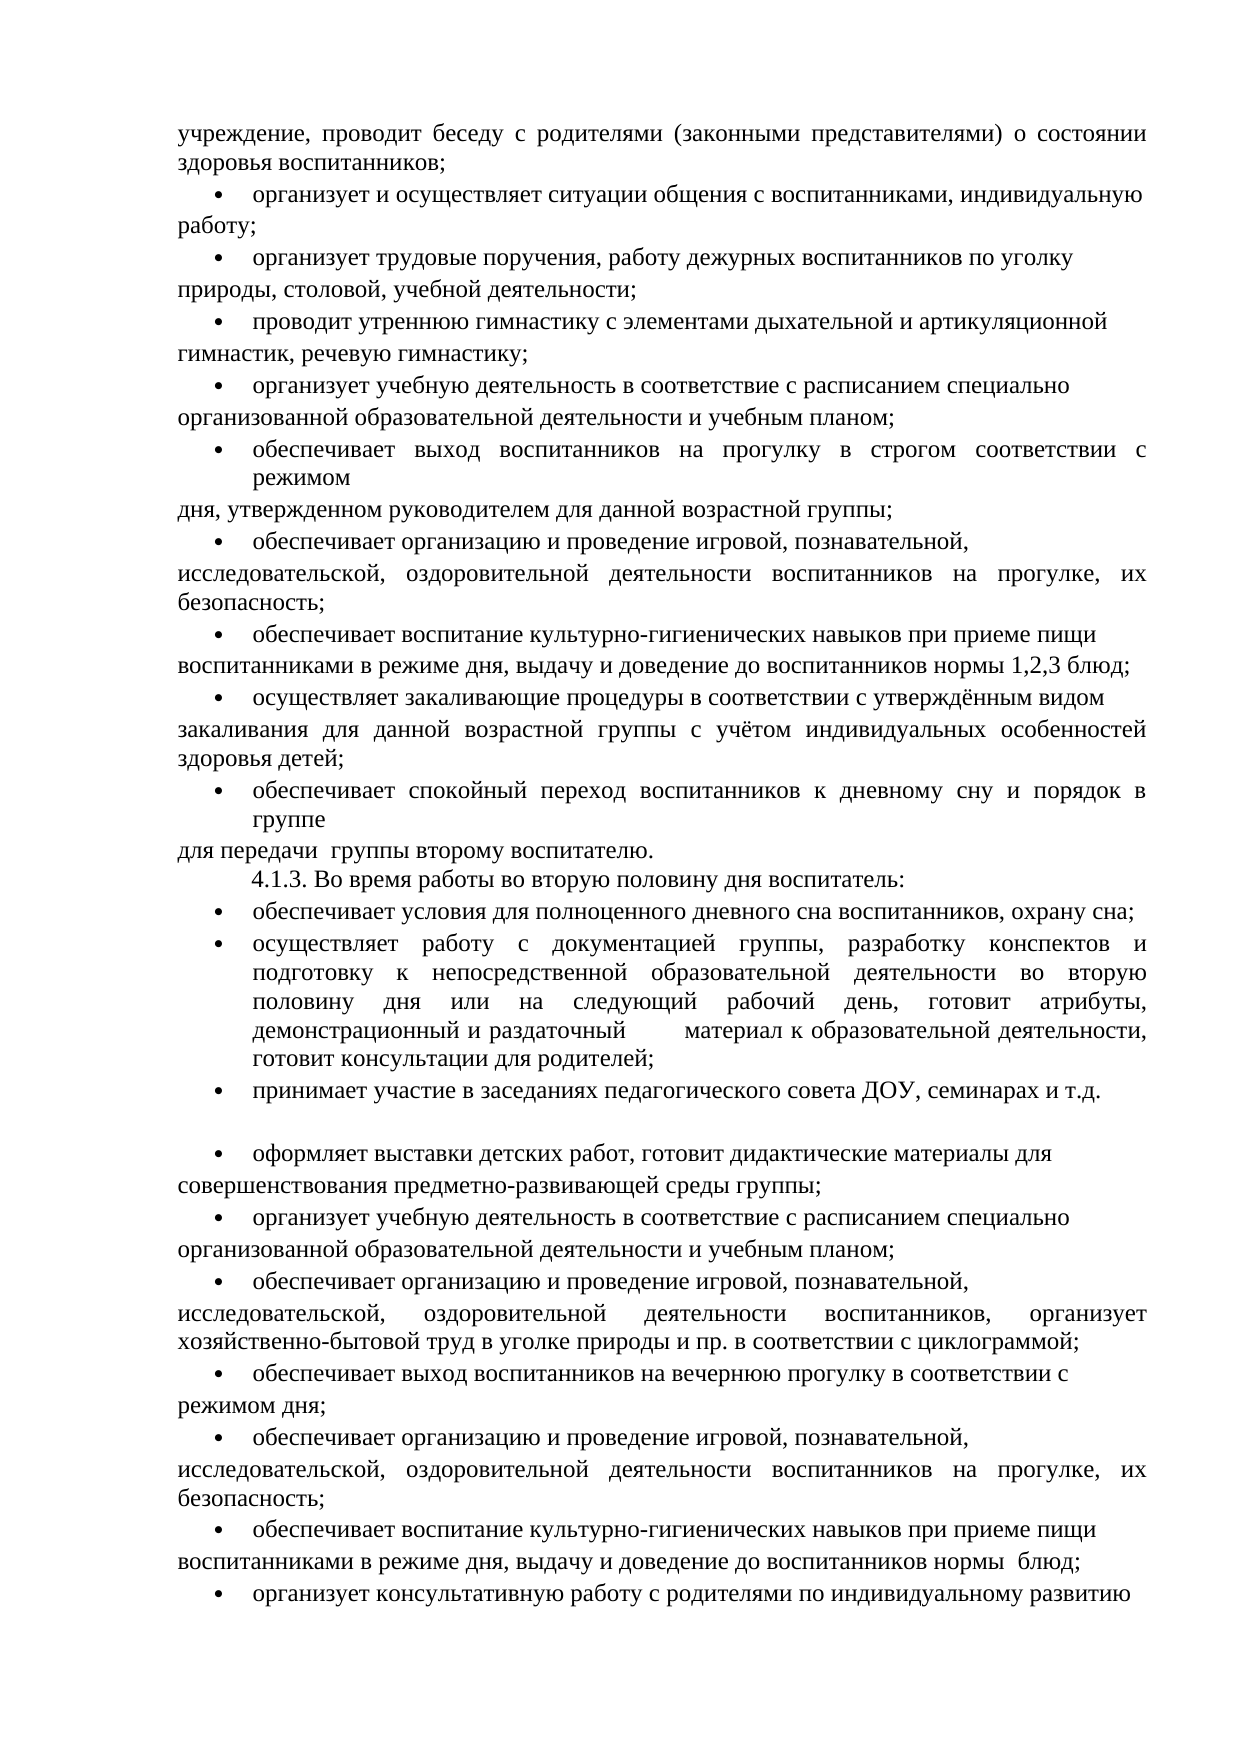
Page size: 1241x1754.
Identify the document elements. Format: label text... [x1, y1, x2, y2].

text режимом дня; [177, 1390, 1147, 1419]
text организованной образовательной деятельности и учебным планом; [177, 402, 1147, 431]
list обеспечивает спокойный переход воспитанников к дневному сну и порядок в группе [215, 775, 1147, 832]
list оформляет выставки детских работ, готовит дидактические материалы для [215, 1138, 1147, 1167]
list принимает участие в заседаниях педагогического совета ДОУ, семинарах и т.д. [215, 1075, 1147, 1104]
list организует трудовые поручения, работу дежурных воспитанников по уголку [215, 242, 1147, 271]
text 4.1.3. Во время работы во вторую половину дня воспитатель: [177, 864, 1147, 893]
text совершенствования предметно-развивающей среды группы; [177, 1170, 1147, 1199]
list обеспечивает организацию и проведение игровой, познавательной, [215, 1422, 1147, 1451]
list осуществляет закаливающие процедуры в соответствии с утверждённым видом [215, 682, 1147, 711]
list обеспечивает воспитание культурно-гигиенических навыков при приеме пищи [215, 1514, 1147, 1543]
list обеспечивает выход воспитанников на прогулку в строгом соответствии с режимом [215, 434, 1147, 491]
text воспитанниками в режиме дня, выдачу и доведение до воспитанников нормы блюд; [177, 1546, 1147, 1575]
text природы, столовой, учебной деятельности; [177, 274, 1147, 303]
text исследовательской, оздоровительной деятельности воспитанников на прогулке, их безопасность; [177, 1454, 1147, 1511]
list обеспечивает воспитание культурно-гигиенических навыков при приеме пищи [215, 619, 1147, 647]
list организует консультативную работу с родителями по индивидуальному развитию [215, 1578, 1147, 1607]
text исследовательской, оздоровительной деятельности воспитанников, организует хозяйственно-бытовой труд в уголке природы и пр. в соответствии с циклограммой; [177, 1298, 1147, 1355]
text гимнастик, речевую гимнастику; [177, 338, 1147, 367]
list обеспечивает условия для полноценного дневного сна воспитанников, охрану сна; [215, 896, 1147, 925]
text организованной образовательной деятельности и учебным планом; [177, 1234, 1147, 1263]
text работу; [177, 211, 1147, 239]
list организует учебную деятельность в соответствие с расписанием специально [215, 370, 1147, 399]
text воспитанниками в режиме дня, выдачу и доведение до воспитанников нормы 1,2,3 блюд; [177, 651, 1147, 679]
list организует и осуществляет ситуации общения с воспитанниками, индивидуальную [215, 179, 1147, 207]
list проводит утреннюю гимнастику с элементами дыхательной и артикуляционной [215, 306, 1147, 335]
text дня, утвержденном руководителем для данной возрастной группы; [177, 494, 1147, 523]
list обеспечивает выход воспитанников на вечернюю прогулку в соответствии с [215, 1358, 1147, 1387]
text для передачи группы второму воспитателю. [177, 836, 1147, 864]
list обеспечивает организацию и проведение игровой, познавательной, [215, 1266, 1147, 1294]
text закаливания для данной возрастной группы с учётом индивидуальных особенностей здоровья детей; [177, 714, 1147, 772]
text исследовательской, оздоровительной деятельности воспитанников на прогулке, их безопасность; [177, 558, 1147, 616]
list организует учебную деятельность в соответствие с расписанием специально [215, 1202, 1147, 1231]
list обеспечивает организацию и проведение игровой, познавательной, [215, 526, 1147, 555]
list осуществляет работу с документацией группы, разработку конспектов и подготовку к непосредственной образовательной деятельности во вторую половину дня или на следующий рабочий день, готовит атрибуты, демонстрационный и раздаточный материал к образовательной деятельности, готовит консультации для родителей; [215, 928, 1147, 1072]
text учреждение, проводит беседу с родителями (законными представителями) о состоянии здоровья воспитанников; [177, 118, 1147, 176]
